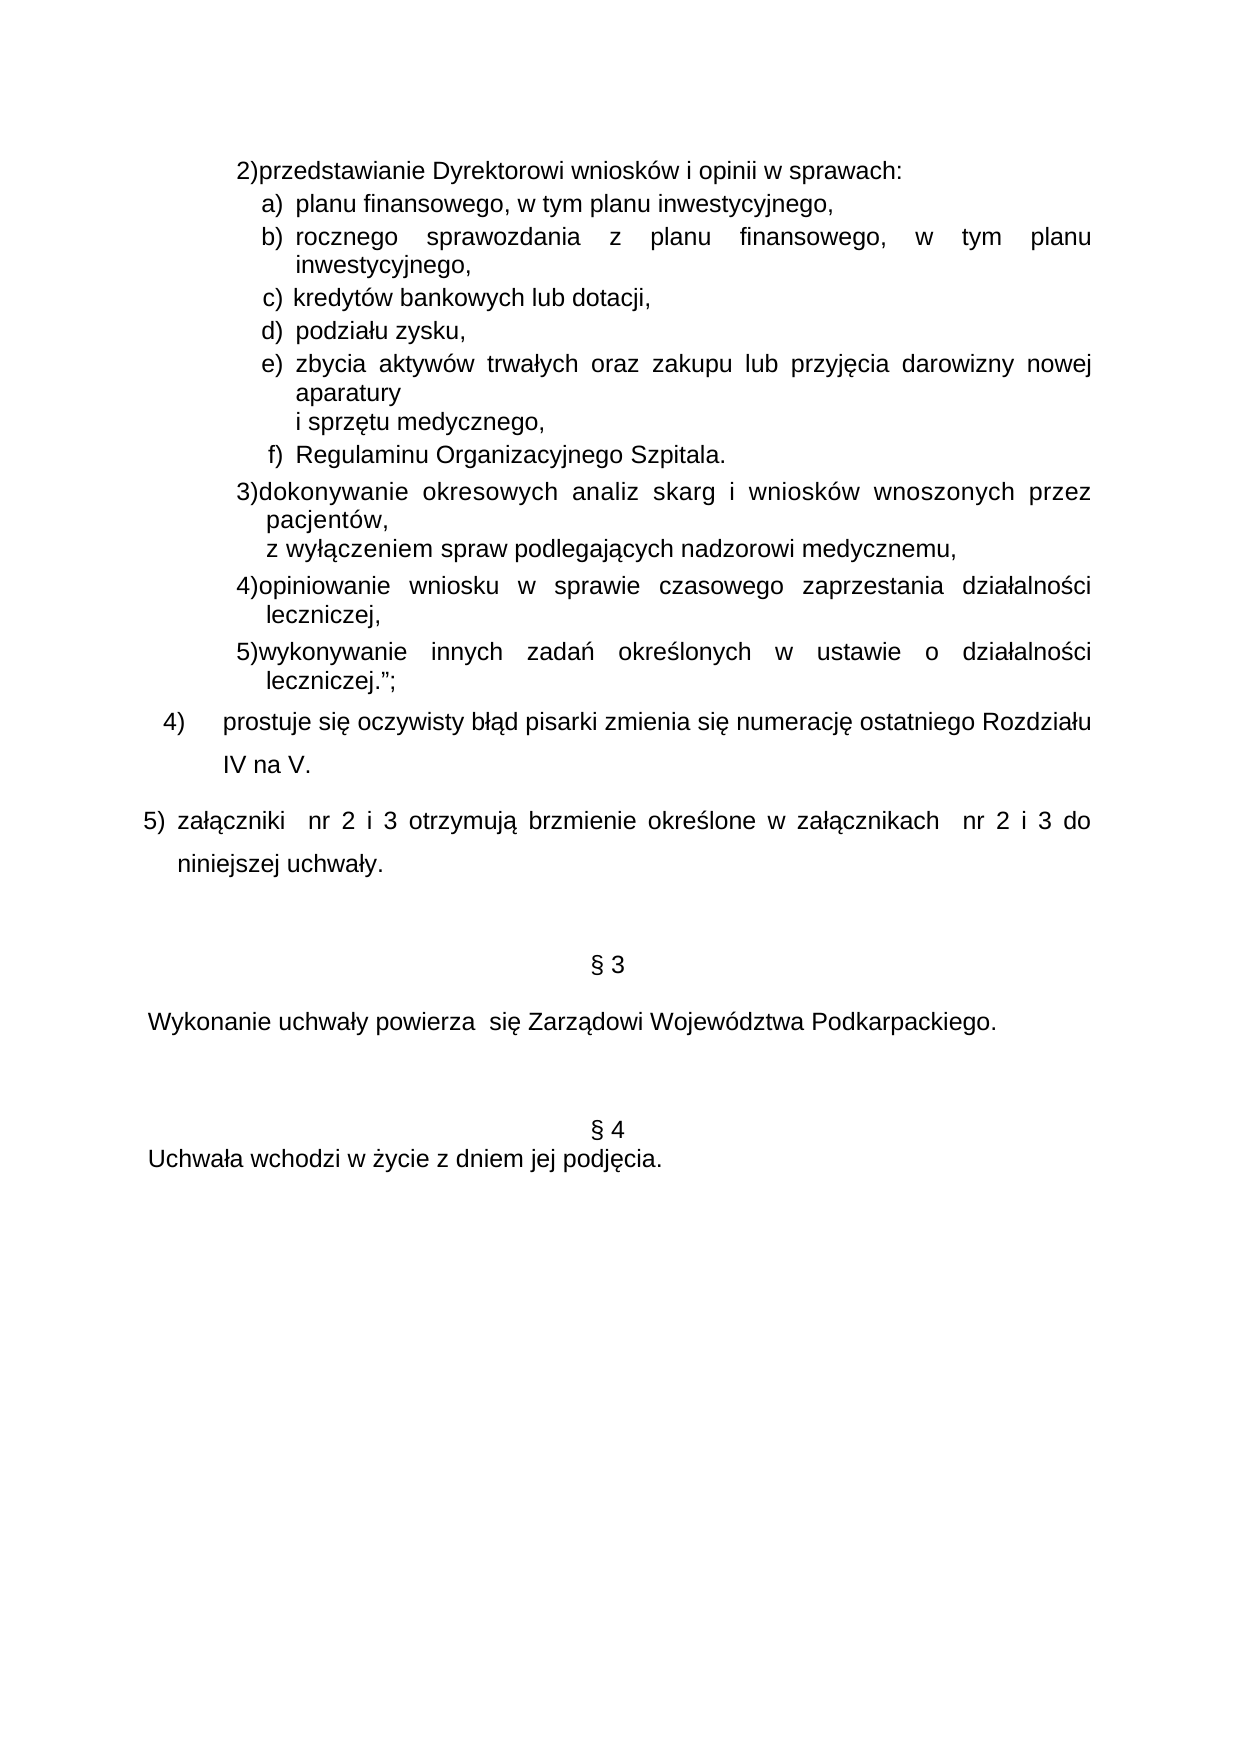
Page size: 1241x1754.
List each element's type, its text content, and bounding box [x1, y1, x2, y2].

list opiniowanie wniosku w sprawie czasowego zaprzestania działalności leczniczej, [236, 571, 1093, 629]
text Uchwała wchodzi w życie z dniem jej podjęcia. [148, 1144, 1093, 1172]
list planu finansowego, w tym planu inwestycyjnego, [283, 189, 1093, 218]
list kredytów bankowych lub dotacji, [283, 283, 1093, 312]
list rocznego sprawozdania z planu finansowego, w tym planu inwestycyjnego, [283, 222, 1093, 279]
list dokonywanie okresowych analiz skarg i wniosków wnoszonych przez pacjentów, z wyłączeniem spraw podlegających nadzorowi medycznemu, [236, 477, 1093, 563]
list prostuje się oczywisty błąd pisarki zmienia się numerację ostatniego Rozdziału IV na V. [185, 707, 1093, 779]
list Regulaminu Organizacyjnego Szpitala. [283, 440, 1093, 468]
list wykonywanie innych zadań określonych w ustawie o działalności leczniczej.”; [236, 637, 1093, 695]
list § 3 [518, 950, 1093, 978]
list załączniki nr 2 i 3 otrzymują brzmienie określone w załącznikach nr 2 i 3 do niniejszej uchwały. [165, 806, 1093, 878]
list podziału zysku, [283, 316, 1093, 345]
list przedstawianie Dyrektorowi wniosków i opinii w sprawach: [236, 156, 1093, 185]
list § 4 [223, 1115, 1093, 1144]
text Wykonanie uchwały powierza się Zarządowi Województwa Podkarpackiego. [148, 1007, 1093, 1036]
list zbycia aktywów trwałych oraz zakupu lub przyjęcia darowizny nowej aparatury i sprzętu medycznego, [283, 349, 1093, 436]
